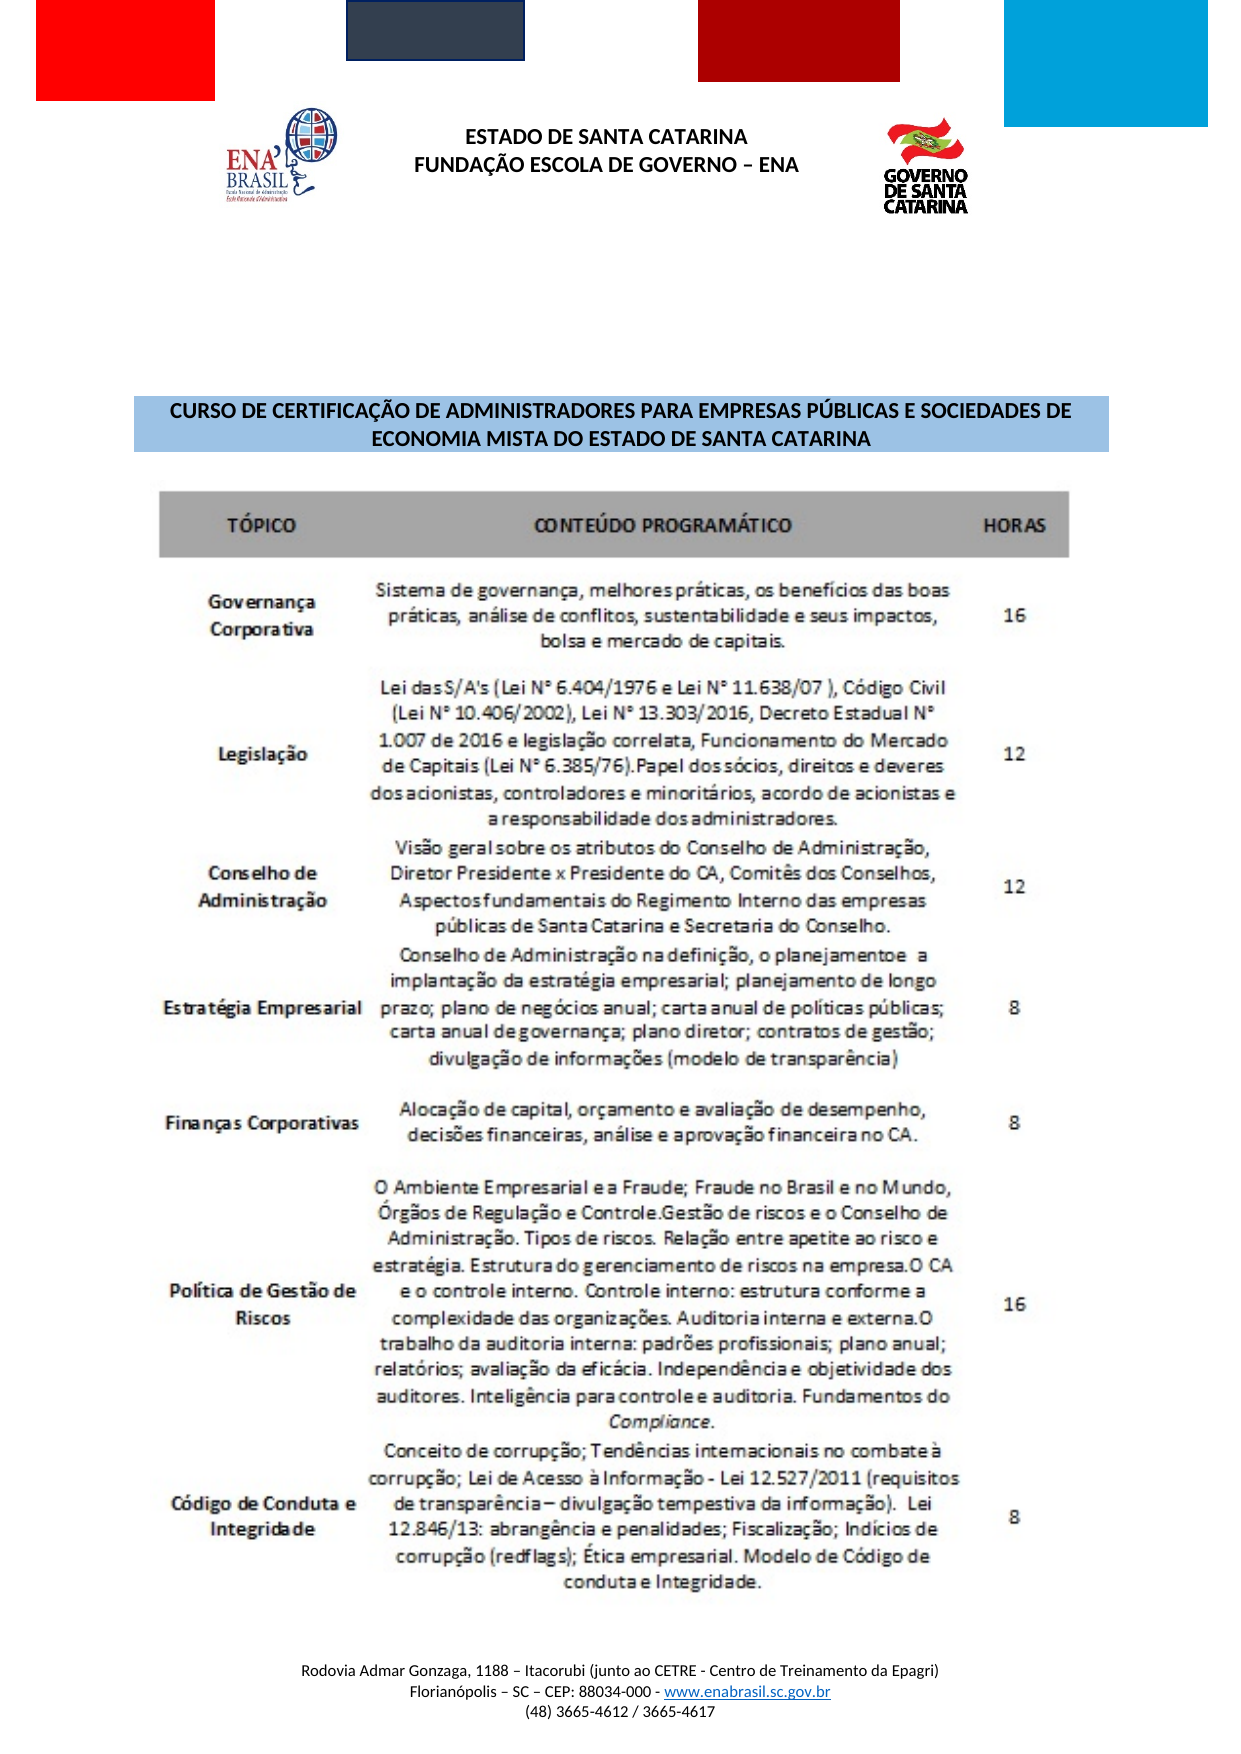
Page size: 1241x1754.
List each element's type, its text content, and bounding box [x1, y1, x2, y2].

picture [218, 101, 345, 208]
text CURSO DE CERTIFICAÇÃO DE ADMINISTRADORES PARA EMPRESAS PÚBLICAS E SOCIEDADES DE ECONOMIA MISTA DO ESTADO DE SANTA CATARINA [134, 396, 1109, 452]
picture [150, 480, 1093, 1612]
picture [868, 101, 983, 228]
